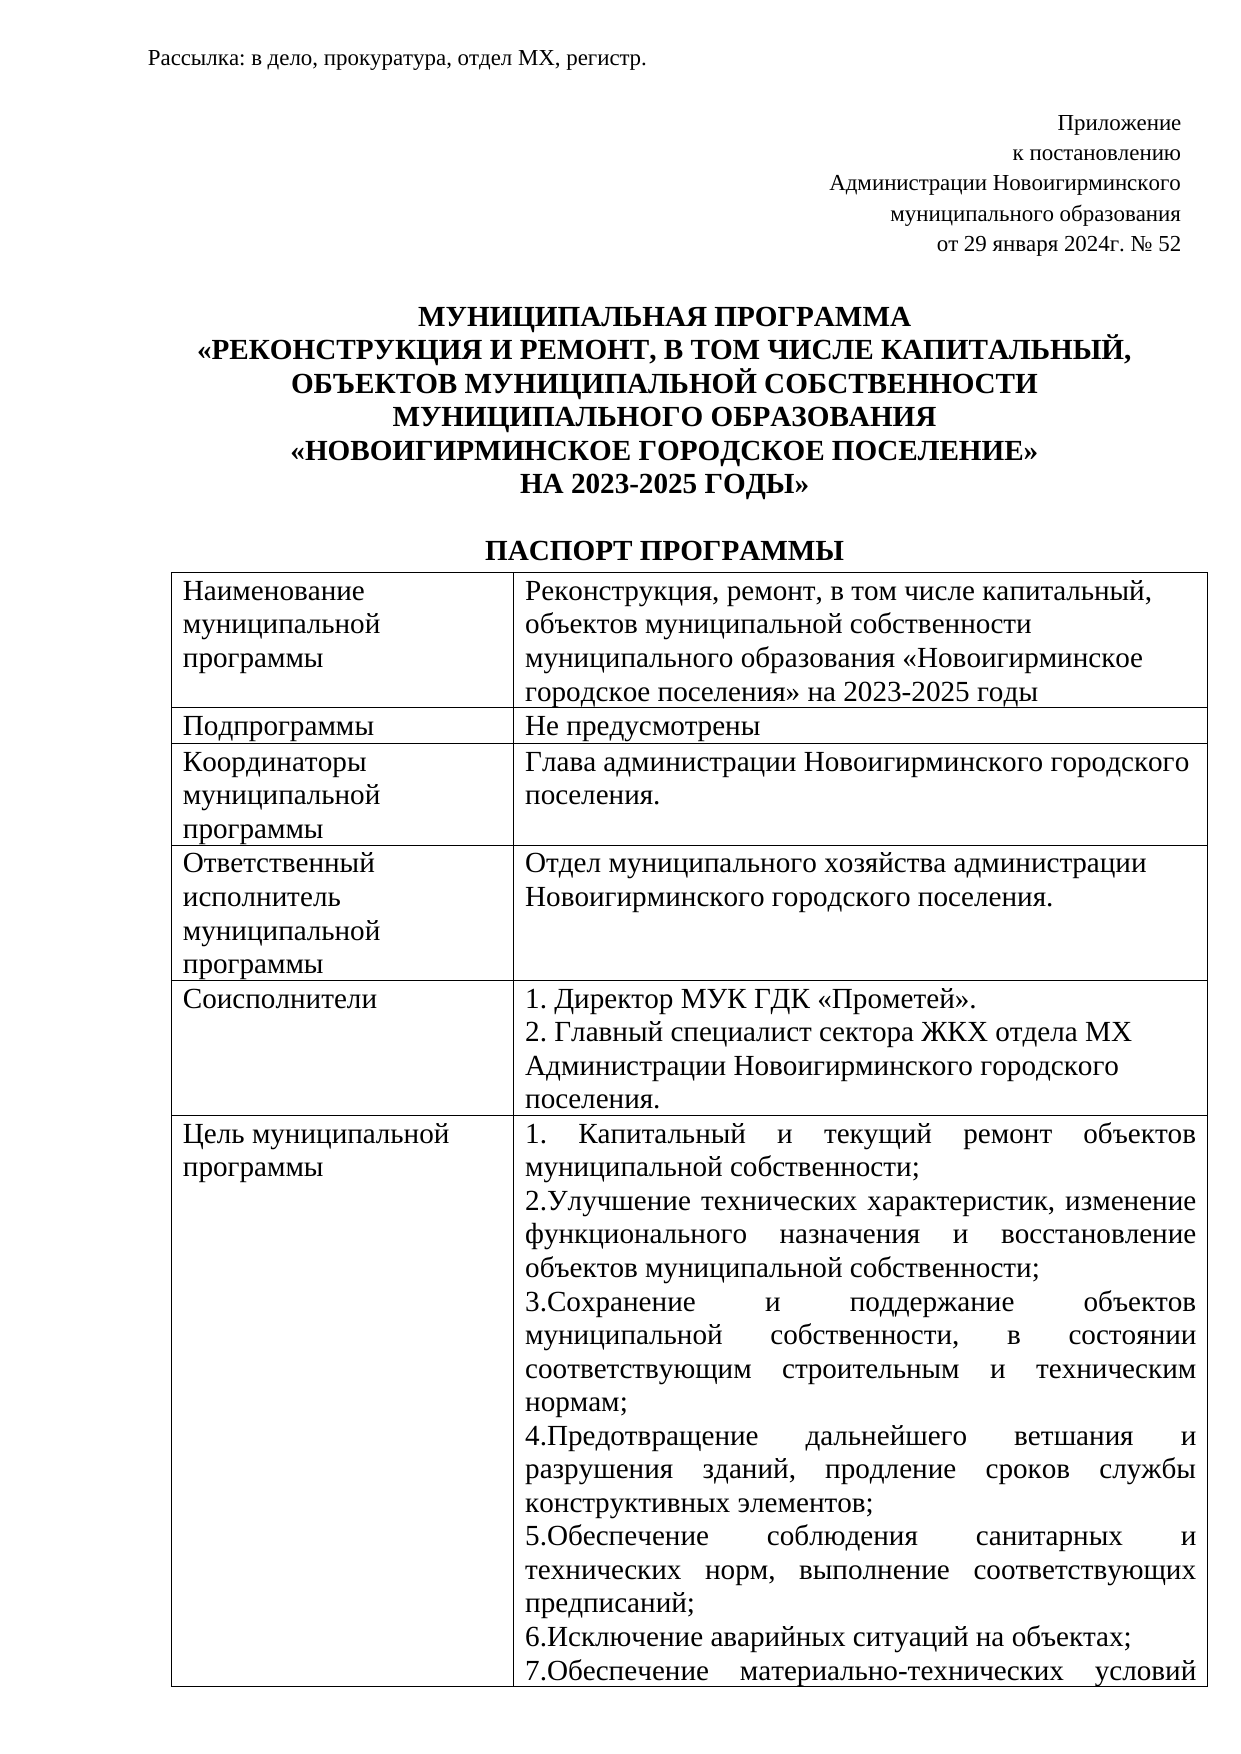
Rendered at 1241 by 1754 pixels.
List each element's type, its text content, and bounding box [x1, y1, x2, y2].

text муниципального образования [148, 200, 1181, 226]
table_header Реконструкция, ремонт, в том числе капитальный, объектов муниципальной собственности муниципального образования «Новоигирминское городское поселения» на 2023-2025 годы [514, 573, 1207, 707]
text «НОВОИГИРМИНСКОЕ ГОРОДСКОЕ ПОСЕЛЕНИЕ» [148, 433, 1181, 466]
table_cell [172, 1116, 513, 1686]
table_cell Координаторы муниципальной программы [172, 744, 513, 844]
table_cell Подпрограммы [172, 708, 513, 743]
table_cell Не предусмотрены [514, 708, 1207, 743]
text Администрации Новоигирминского [148, 169, 1181, 196]
text к постановлению [148, 139, 1181, 166]
table_cell Ответственный исполнитель муниципальной программы [172, 846, 513, 980]
table_cell Отдел муниципального хозяйства администрации Новоигирминского городского поселения. [514, 846, 1207, 980]
table_cell Соисполнители [172, 981, 513, 1115]
text «РЕКОНСТРУКЦИЯ И РЕМОНТ, В ТОМ ЧИСЛЕ КАПИТАЛЬНЫЙ, ОБЪЕКТОВ МУНИЦИПАЛЬНОЙ СОБСТВЕННОСТИ [148, 332, 1181, 399]
table_cell 1. Директор МУК ГДК «Прометей». 2. Главный специалист сектора ЖКХ отдела МХ Администрации Новоигирминского городского поселения. [514, 981, 1207, 1115]
table_cell Глава администрации Новоигирминского городского поселения. [514, 744, 1207, 844]
text НА 2023-2025 ГОДЫ» [148, 466, 1181, 500]
text МУНИЦИПАЛЬНАЯ ПРОГРАММА [148, 299, 1181, 332]
text Рассылка: в дело, прокуратура, отдел МХ, регистр. [148, 44, 1181, 71]
text Приложение [148, 109, 1181, 135]
text МУНИЦИПАЛЬНОГО ОБРАЗОВАНИЯ [148, 399, 1181, 433]
table_header Наименование муниципальной программы [172, 573, 513, 707]
text от 29 января 2024г. № 52 [148, 230, 1181, 256]
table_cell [514, 1116, 1207, 1686]
text ПАСПОРТ ПРОГРАММЫ [148, 533, 1181, 567]
